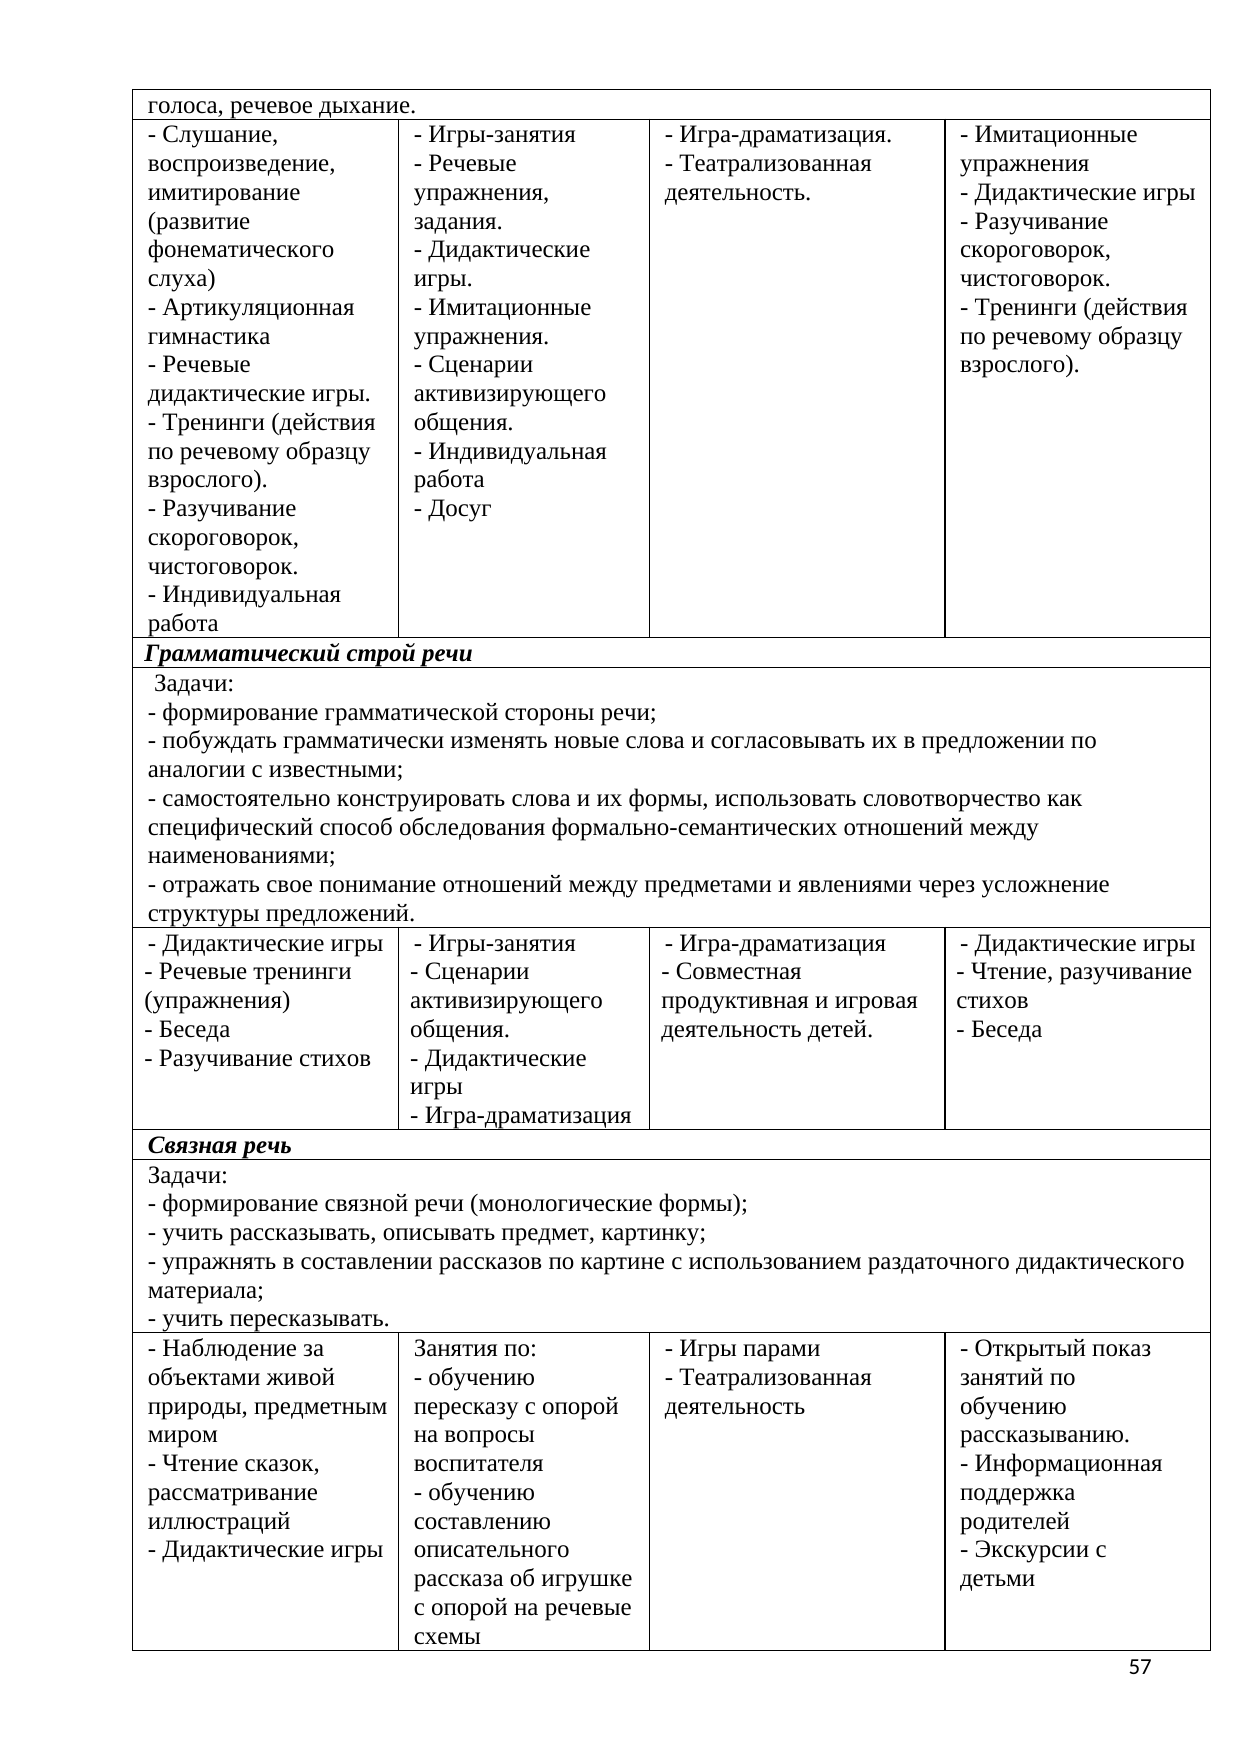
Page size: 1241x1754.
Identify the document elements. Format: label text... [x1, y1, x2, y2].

table_cell - Игры-занятия - Сценарии активизирующего общения. - Дидактические игры - Игра-драматизация [399, 928, 649, 1129]
table_cell - Дидактические игры - Речевые тренинги (упражнения) - Беседа - Разучивание стихов [133, 928, 398, 1129]
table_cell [399, 1333, 649, 1649]
table_cell Грамматический строй речи [133, 638, 1210, 667]
table_cell Связная речь [133, 1130, 1210, 1159]
table_cell - Игра-драматизация - Совместная продуктивная и игровая деятельность детей. [650, 928, 944, 1129]
table_cell Задачи: - формирование связной речи (монологические формы); - учить рассказывать, описывать предмет, картинку; - упражнять в составлении рассказов по картине с использованием раздаточного дидактического материала; - учить пересказывать. [133, 1160, 1210, 1332]
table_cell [946, 1333, 1210, 1649]
table_cell - Игра-драматизация. - Театрализованная деятельность. [650, 120, 944, 637]
table_cell - Дидактические игры - Чтение, разучивание стихов - Беседа [946, 928, 1210, 1129]
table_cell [133, 1333, 398, 1649]
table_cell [133, 90, 1210, 118]
table_cell Задачи: - формирование грамматической стороны речи; - побуждать грамматически изменять новые слова и согласовывать их в предложении по аналогии с известными; - самостоятельно конструировать слова и их формы, использовать словотворчество как специфический способ обследования формально-семантических отношений между наименованиями; - отражать свое понимание отношений между предметами и явлениями через усложнение структуры предложений. [133, 668, 1210, 927]
table_cell - Игры-занятия - Речевые упражнения, задания. - Дидактические игры. - Имитационные упражнения. - Сценарии активизирующего общения. - Индивидуальная работа - Досуг [399, 120, 649, 637]
table_cell - Имитационные упражнения - Дидактические игры - Разучивание скороговорок, чистоговорок. - Тренинги (действия по речевому образцу взрослого). [946, 120, 1210, 637]
table_cell - Слушание, воспроизведение, имитирование (развитие фонематического слуха) - Артикуляционная гимнастика - Речевые дидактические игры. - Тренинги (действия по речевому образцу взрослого). - Разучивание скороговорок, чистоговорок. - Индивидуальная работа [133, 120, 398, 637]
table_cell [650, 1333, 944, 1649]
